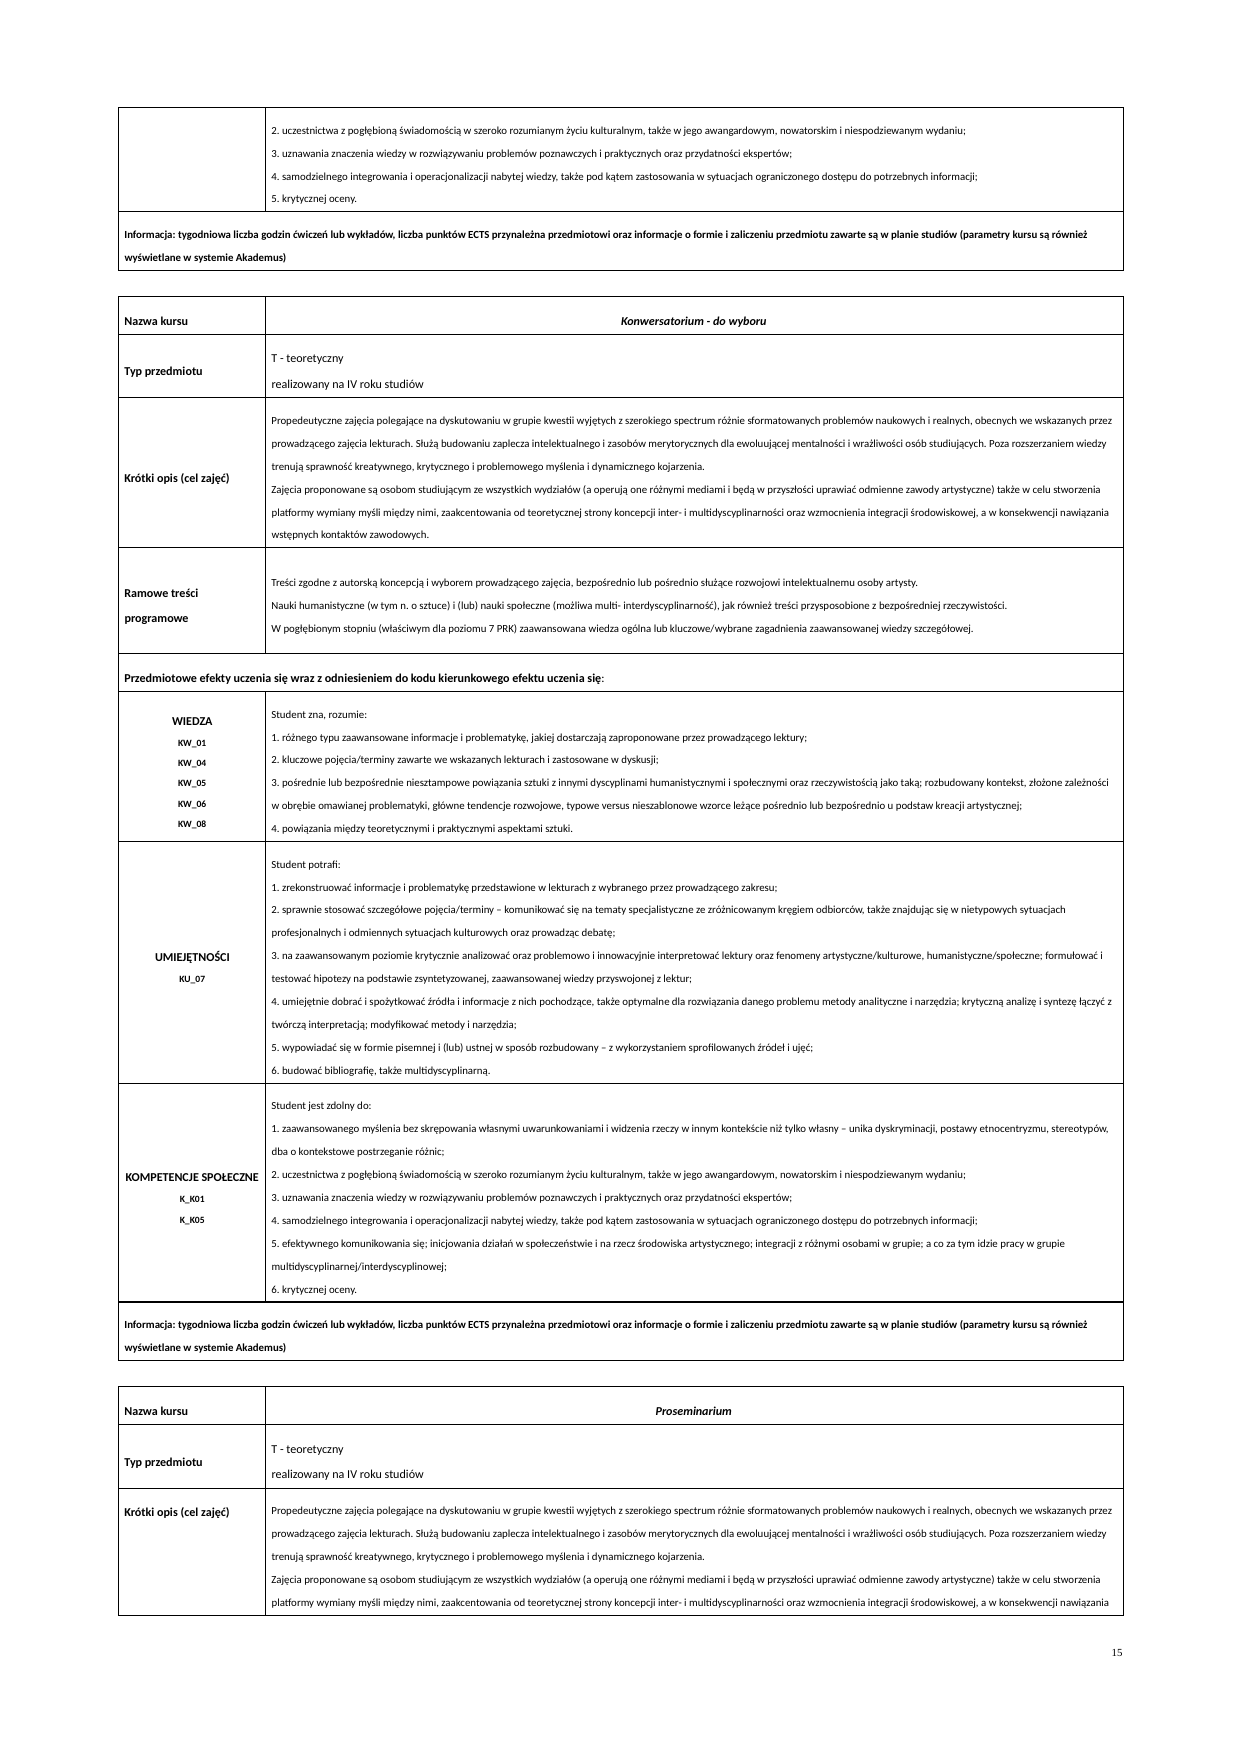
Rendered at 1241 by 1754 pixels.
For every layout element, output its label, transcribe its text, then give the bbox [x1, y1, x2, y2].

table_header Konwersatorium - do wyboru [266, 297, 1123, 334]
table_cell KOMPETENCJE SPOŁECZNE K_K01 K_K05 [119, 1084, 265, 1301]
table_cell Przedmiotowe efekty uczenia się wraz z odniesieniem do kodu kierunkowego efektu uczenia się: [119, 654, 1123, 691]
table_cell Typ przedmiotu [119, 1425, 265, 1487]
table_cell Krótki opis (cel zajęć) [119, 398, 265, 547]
table_cell Student potrafi: 1. zrekonstruować informacje i problematykę przedstawione w lekturach z wybranego przez prowadzącego zakresu; 2. sprawnie stosować szczegółowe pojęcia/terminy – komunikować się na tematy specjalistyczne ze zróżnicowanym kręgiem odbiorców, także znajdując się w nietypowych sytuacjach profesjonalnych i odmiennych sytuacjach kulturowych oraz prowadząc debatę; 3. na zaawansowanym poziomie krytycznie analizować oraz problemowo i innowacyjnie interpretować lektury oraz fenomeny artystyczne/kulturowe, humanistyczne/społeczne; formułować i testować hipotezy na podstawie zsyntetyzowanej, zaawansowanej wiedzy przyswojonej z lektur; 4. umiejętnie dobrać i spożytkować źródła i informacje z nich pochodzące, także optymalne dla rozwiązania danego problemu metody analityczne i narzędzia; krytyczną analizę i syntezę łączyć z twórczą interpretacją; modyfikować metody i narzędzia; 5. wypowiadać się w formie pisemnej i (lub) ustnej w sposób rozbudowany – z wykorzystaniem sprofilowanych źródeł i ujęć; 6. budować bibliografię, także multidyscyplinarną. [266, 842, 1123, 1083]
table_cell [119, 1489, 265, 1614]
table_cell T - teoretyczny realizowany na IV roku studiów [266, 1425, 1123, 1487]
table_cell WIEDZA KW_01 KW_04 KW_05 KW_06 KW_08 [119, 692, 265, 841]
table_cell T - teoretyczny realizowany na IV roku studiów [266, 335, 1123, 397]
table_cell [266, 108, 1123, 211]
table_header Nazwa kursu [119, 1387, 265, 1424]
table_header Nazwa kursu [119, 297, 265, 334]
table_cell Informacja: tygodniowa liczba godzin ćwiczeń lub wykładów, liczba punktów ECTS przynależna przedmiotowi oraz informacje o formie i zaliczeniu przedmiotu zawarte są w planie studiów (parametry kursu są również wyświetlane w systemie Akademus) [119, 1303, 1123, 1360]
table_cell Student zna, rozumie: 1. różnego typu zaawansowane informacje i problematykę, jakiej dostarczają zaproponowane przez prowadzącego lektury; 2. kluczowe pojęcia/terminy zawarte we wskazanych lekturach i zastosowane w dyskusji; 3. pośrednie lub bezpośrednie niesztampowe powiązania sztuki z innymi dyscyplinami humanistycznymi i społecznymi oraz rzeczywistością jako taką; rozbudowany kontekst, złożone zależności w obrębie omawianej problematyki, główne tendencje rozwojowe, typowe versus nieszablonowe wzorce leżące pośrednio lub bezpośrednio u podstaw kreacji artystycznej; 4. powiązania między teoretycznymi i praktycznymi aspektami sztuki. [266, 692, 1123, 841]
table_cell UMIEJĘTNOŚCI KU_07 [119, 842, 265, 1083]
table_cell Treści zgodne z autorską koncepcją i wyborem prowadzącego zajęcia, bezpośrednio lub pośrednio służące rozwojowi intelektualnemu osoby artysty. Nauki humanistyczne (w tym n. o sztuce) i (lub) nauki społeczne (możliwa multi- interdyscyplinarność), jak również treści przysposobione z bezpośredniej rzeczywistości. W pogłębionym stopniu (właściwym dla poziomu 7 PRK) zaawansowana wiedza ogólna lub kluczowe/wybrane zagadnienia zaawansowanej wiedzy szczegółowej. [266, 548, 1123, 653]
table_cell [266, 1489, 1123, 1614]
table_cell Typ przedmiotu [119, 335, 265, 397]
table_header Proseminarium [266, 1387, 1123, 1424]
table_cell Student jest zdolny do: 1. zaawansowanego myślenia bez skrępowania własnymi uwarunkowaniami i widzenia rzeczy w innym kontekście niż tylko własny – unika dyskryminacji, postawy etnocentryzmu, stereotypów, dba o kontekstowe postrzeganie różnic; 2. uczestnictwa z pogłębioną świadomością w szeroko rozumianym życiu kulturalnym, także w jego awangardowym, nowatorskim i niespodziewanym wydaniu; 3. uznawania znaczenia wiedzy w rozwiązywaniu problemów poznawczych i praktycznych oraz przydatności ekspertów; 4. samodzielnego integrowania i operacjonalizacji nabytej wiedzy, także pod kątem zastosowania w sytuacjach ograniczonego dostępu do potrzebnych informacji; 5. efektywnego komunikowania się; inicjowania działań w społeczeństwie i na rzecz środowiska artystycznego; integracji z różnymi osobami w grupie; a co za tym idzie pracy w grupie multidyscyplinarnej/interdyscyplinowej; 6. krytycznej oceny. [266, 1084, 1123, 1301]
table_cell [119, 108, 265, 211]
table_cell Informacja: tygodniowa liczba godzin ćwiczeń lub wykładów, liczba punktów ECTS przynależna przedmiotowi oraz informacje o formie i zaliczeniu przedmiotu zawarte są w planie studiów (parametry kursu są również wyświetlane w systemie Akademus) [119, 212, 1123, 269]
table_cell Ramowe treści programowe [119, 548, 265, 653]
